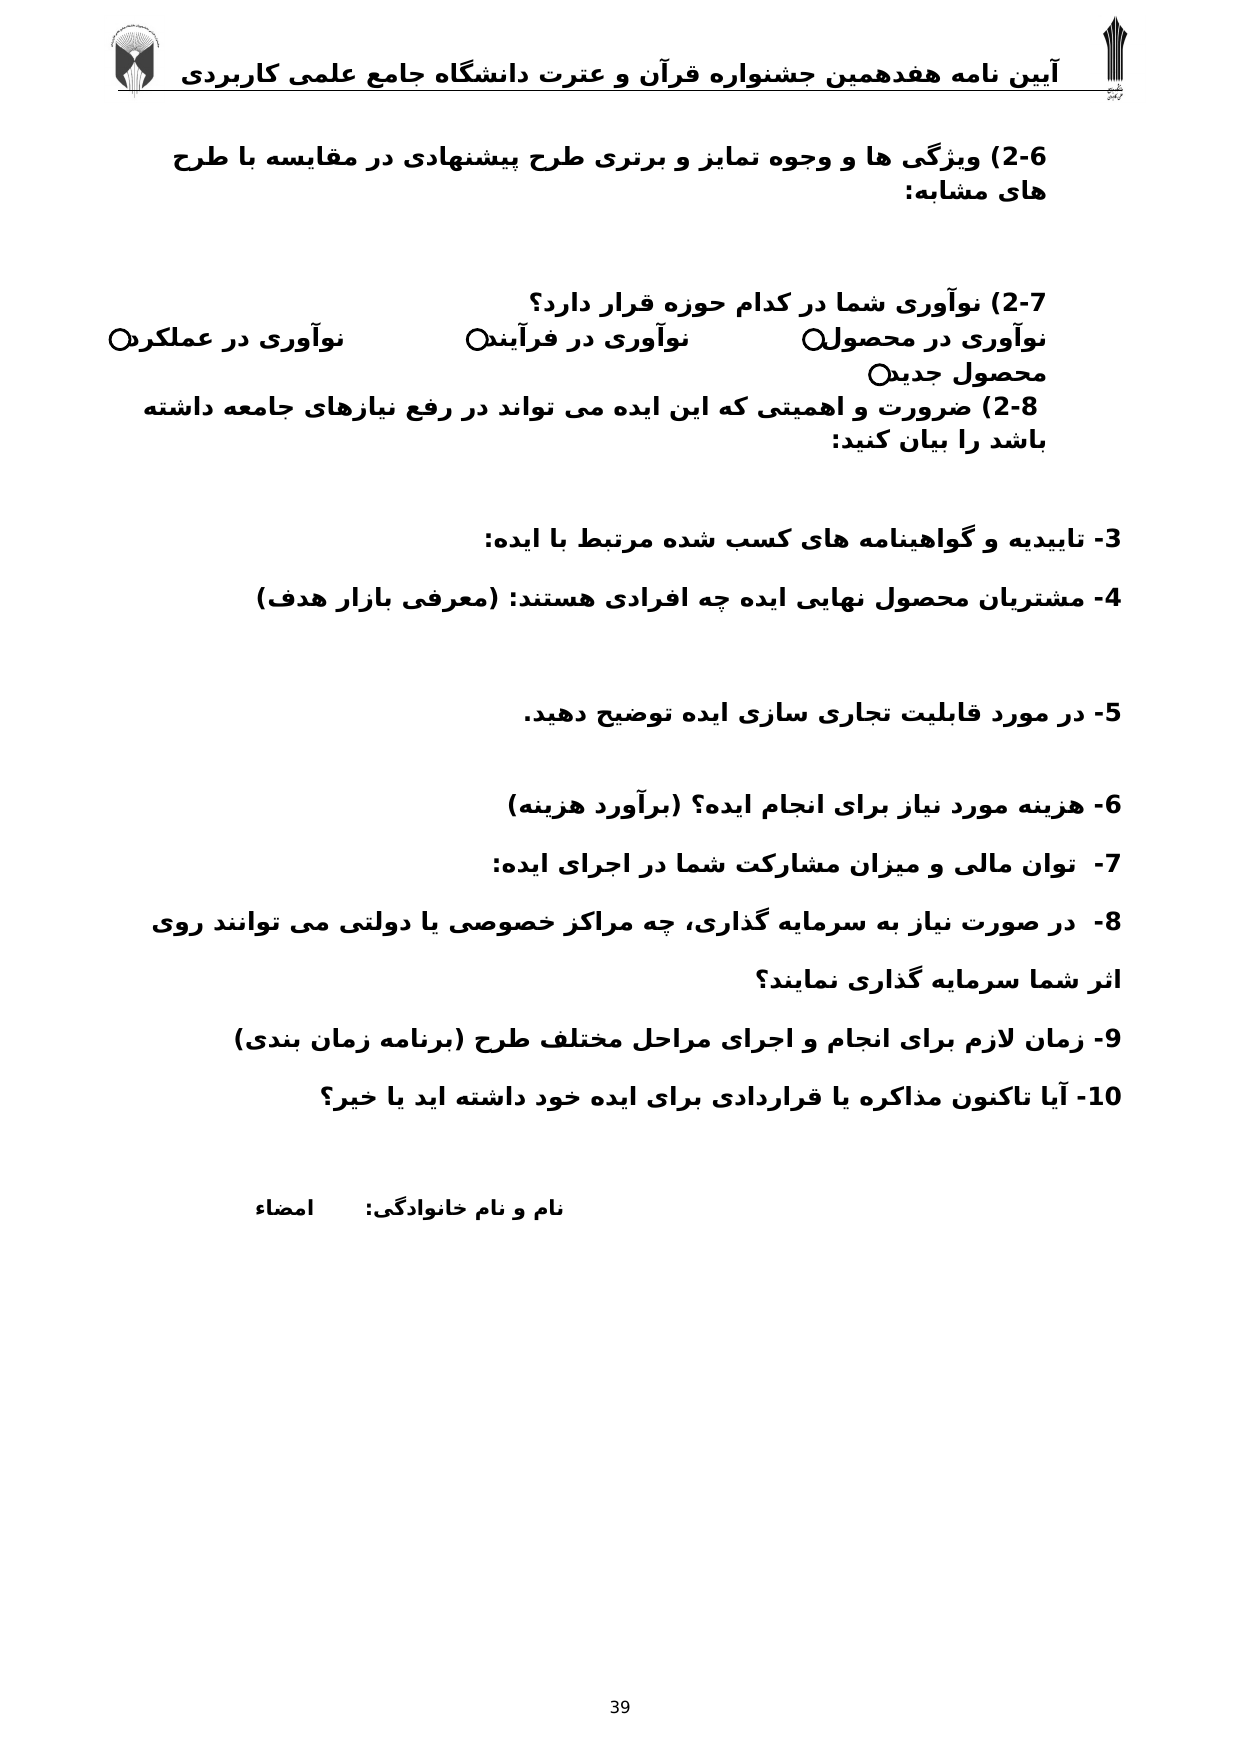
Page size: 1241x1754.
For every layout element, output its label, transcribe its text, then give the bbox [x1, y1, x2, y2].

list 10- آیا تاکنون مذاکره یا قراردادی برای ایده خود داشته اید یا خیر؟ [118, 1082, 1122, 1111]
list 2-6) ویژگی ها و وجوه تمایز و برتری طرح پیشنهادی در مقایسه با طرح های مشابه: [118, 143, 1047, 205]
list 3- تاییدیه و گواهینامه های کسب شده مرتبط با ایده: [118, 524, 1122, 553]
list 4- مشتریان محصول نهایی ایده چه افرادی هستند: (معرفی بازار هدف) [118, 583, 1122, 612]
list 8- در صورت نیاز به سرمایه گذاری، چه مراکز خصوصی یا دولتی می توانند روی اثر شما سرمایه گذاری نمایند؟ [118, 907, 1122, 994]
list 9- زمان لازم برای انجام و اجرای مراحل مختلف طرح (برنامه زمان بندی) [118, 1024, 1122, 1053]
list 7- توان مالی و میزان مشارکت شما در اجرای ایده: [118, 849, 1122, 878]
list 6- هزینه مورد نیاز برای انجام ایده؟ (برآورد هزینه) [118, 790, 1122, 819]
list 2-8) ضرورت و اهمیتی که این ایده می تواند در رفع نیازهای جامعه داشته باشد را بیان کنید: [118, 392, 1047, 455]
list 5- در مورد قابلیت تجاری سازی ایده توضیح دهید. [118, 698, 1122, 727]
list 2-7) نوآوری شما در کدام حوزه قرار دارد؟ [118, 288, 1047, 317]
picture [1090, 15, 1146, 103]
list نام و نام خانوادگی: امضاء [118, 1196, 1122, 1221]
list نوآوری در محصول⃝ نوآوری در فرآیند⃝ نوآوری در عملکرد⃝ محصول جدید⃝ [118, 322, 1047, 387]
